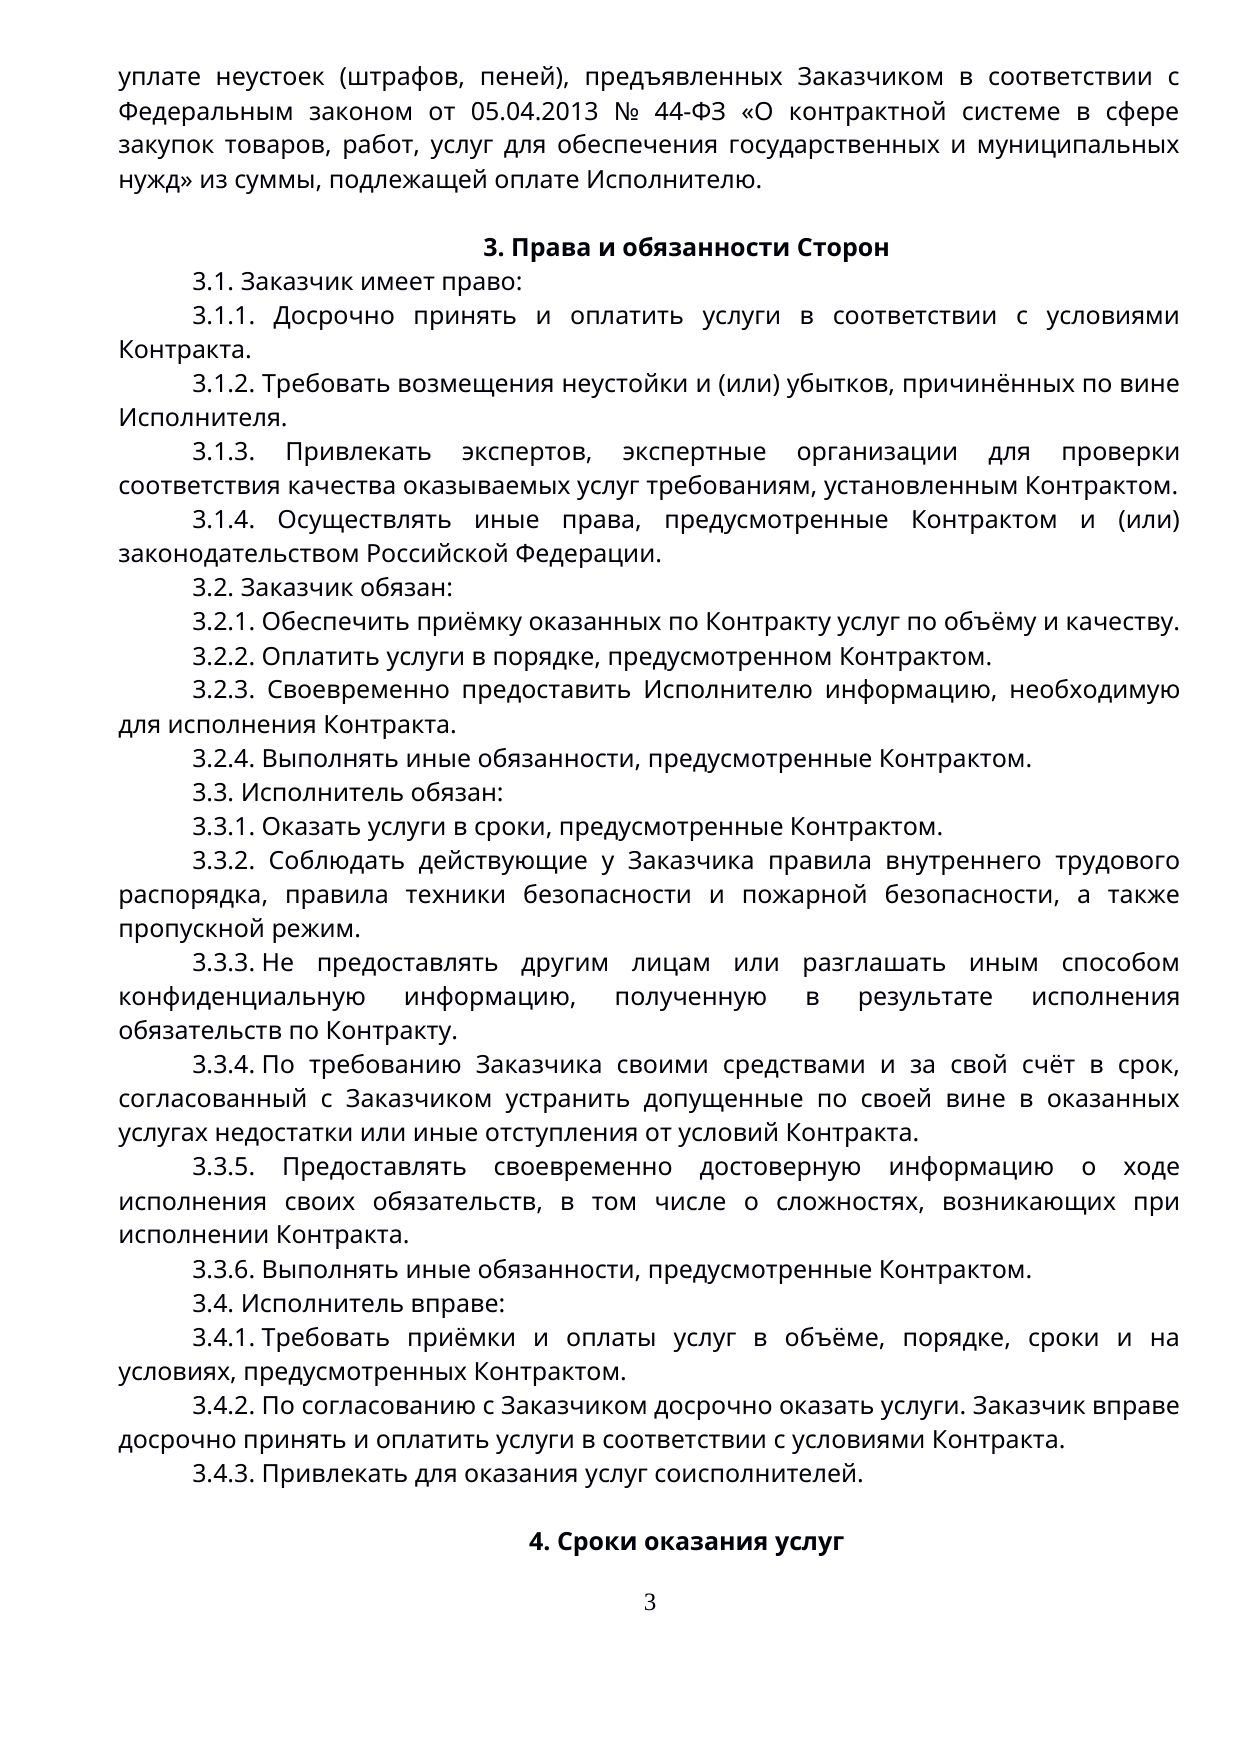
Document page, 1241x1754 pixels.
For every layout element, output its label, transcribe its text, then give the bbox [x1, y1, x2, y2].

text 4. Сроки оказания услуг [118, 1524, 1181, 1558]
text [118, 59, 1181, 195]
text 3.3.2. Соблюдать действующие у Заказчика правила внутреннего трудового распорядка, правила техники безопасности и пожарной безопасности, а также пропускной режим. [118, 842, 1181, 945]
text 3.2.1. Обеспечить приёмку оказанных по Контракту услуг по объёму и качеству. [118, 604, 1181, 638]
text 3.4.3. Привлекать для оказания услуг соисполнителей. [118, 1456, 1181, 1490]
text 3.3.6. Выполнять иные обязанности, предусмотренные Контрактом. [118, 1251, 1181, 1285]
text 3.3.4. По требованию Заказчика своими средствами и за свой счёт в срок, согласованный с Заказчиком устранить допущенные по своей вине в оказанных услугах недостатки или иные отступления от условий Контракта. [118, 1047, 1181, 1149]
text 3. Права и обязанности Сторон [118, 229, 1181, 263]
text 3.1.3. Привлекать экспертов, экспертные организации для проверки соответствия качества оказываемых услуг требованиям, установленным Контрактом. [118, 434, 1181, 502]
text 3.2.2. Оплатить услуги в порядке, предусмотренном Контрактом. [118, 638, 1181, 672]
text 3.3.5. Предоставлять своевременно достоверную информацию о ходе исполнения своих обязательств, в том числе о сложностях, возникающих при исполнении Контракта. [118, 1149, 1181, 1251]
text 3.2. Заказчик обязан: [118, 570, 1181, 604]
text 3.4. Исполнитель вправе: [118, 1285, 1181, 1319]
text 3.3.1. Оказать услуги в сроки, предусмотренные Контрактом. [118, 808, 1181, 842]
text 3.2.4. Выполнять иные обязанности, предусмотренные Контрактом. [118, 740, 1181, 774]
text 3.3. Исполнитель обязан: [118, 774, 1181, 808]
text 3.1.2. Требовать возмещения неустойки и (или) убытков, причинённых по вине Исполнителя. [118, 366, 1181, 434]
text 3.1.4. Осуществлять иные права, предусмотренные Контрактом и (или) законодательством Российской Федерации. [118, 502, 1181, 570]
text 3.3.3. Не предоставлять другим лицам или разглашать иным способом конфиденциальную информацию, полученную в результате исполнения обязательств по Контракту. [118, 945, 1181, 1047]
text 3.4.2. По согласованию с Заказчиком досрочно оказать услуги. Заказчик вправе досрочно принять и оплатить услуги в соответствии с условиями Контракта. [118, 1387, 1181, 1456]
text 3.1.1. Досрочно принять и оплатить услуги в соответствии с условиями Контракта. [118, 297, 1181, 366]
text 3.1. Заказчик имеет право: [118, 263, 1181, 297]
text 3.4.1. Требовать приёмки и оплаты услуг в объёме, порядке, сроки и на условиях, предусмотренных Контрактом. [118, 1319, 1181, 1387]
text 3.2.3. Своевременно предоставить Исполнителю информацию, необходимую для исполнения Контракта. [118, 672, 1181, 740]
